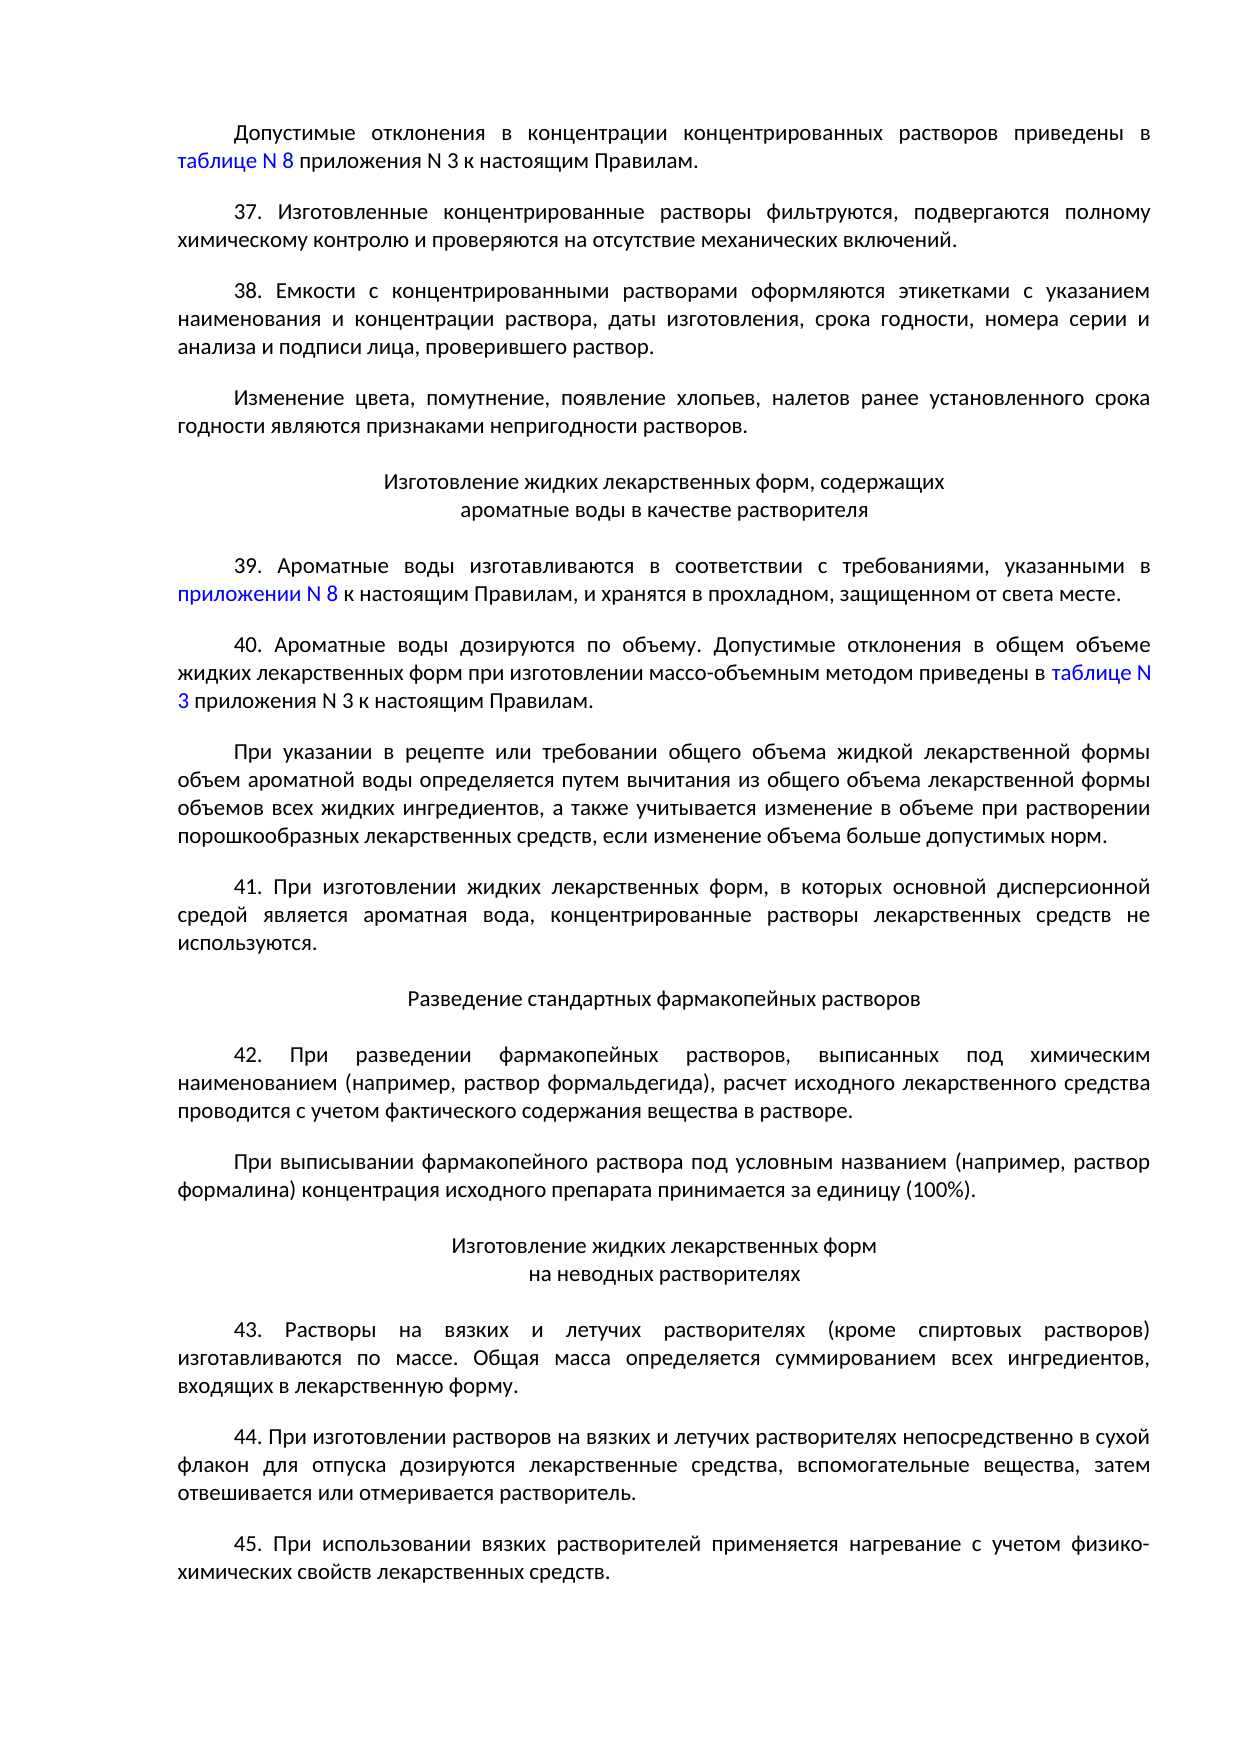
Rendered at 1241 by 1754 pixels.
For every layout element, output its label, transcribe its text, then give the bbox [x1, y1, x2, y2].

text 43. Растворы на вязких и летучих растворителях (кроме спиртовых растворов) изготавливаются по массе. Общая масса определяется суммированием всех ингредиентов, входящих в лекарственную форму. [177, 1315, 1152, 1399]
text 45. При использовании вязких растворителей применяется нагревание с учетом физико-химических свойств лекарственных средств. [177, 1529, 1152, 1585]
text 40. Ароматные воды дозируются по объему. Допустимые отклонения в общем объеме жидких лекарственных форм при изготовлении массо-объемным методом приведены в таблице N 3 приложения N 3 к настоящим Правилам. [177, 630, 1152, 714]
text 37. Изготовленные концентрированные растворы фильтруются, подвергаются полному химическому контролю и проверяются на отсутствие механических включений. [177, 197, 1152, 253]
text Изготовление жидких лекарственных форм, содержащих [177, 467, 1152, 495]
text Допустимые отклонения в концентрации концентрированных растворов приведены в таблице N 8 приложения N 3 к настоящим Правилам. [177, 118, 1152, 174]
text Изготовление жидких лекарственных форм [177, 1231, 1152, 1259]
text 39. Ароматные воды изготавливаются в соответствии с требованиями, указанными в приложении N 8 к настоящим Правилам, и хранятся в прохладном, защищенном от света месте. [177, 551, 1152, 607]
text При указании в рецепте или требовании общего объема жидкой лекарственной формы объем ароматной воды определяется путем вычитания из общего объема лекарственной формы объемов всех жидких ингредиентов, а также учитывается изменение в объеме при растворении порошкообразных лекарственных средств, если изменение объема больше допустимых норм. [177, 737, 1152, 849]
text 41. При изготовлении жидких лекарственных форм, в которых основной дисперсионной средой является ароматная вода, концентрированные растворы лекарственных средств не используются. [177, 872, 1152, 956]
text ароматные воды в качестве растворителя [177, 495, 1152, 523]
text 42. При разведении фармакопейных растворов, выписанных под химическим наименованием (например, раствор формальдегида), расчет исходного лекарственного средства проводится с учетом фактического содержания вещества в растворе. [177, 1040, 1152, 1124]
text При выписывании фармакопейного раствора под условным названием (например, раствор формалина) концентрация исходного препарата принимается за единицу (100%). [177, 1147, 1152, 1203]
text Изменение цвета, помутнение, появление хлопьев, налетов ранее установленного срока годности являются признаками непригодности растворов. [177, 383, 1152, 439]
text 38. Емкости с концентрированными растворами оформляются этикетками с указанием наименования и концентрации раствора, даты изготовления, срока годности, номера серии и анализа и подписи лица, проверившего раствор. [177, 276, 1152, 360]
text на неводных растворителях [177, 1259, 1152, 1287]
text 44. При изготовлении растворов на вязких и летучих растворителях непосредственно в сухой флакон для отпуска дозируются лекарственные средства, вспомогательные вещества, затем отвешивается или отмеривается растворитель. [177, 1422, 1152, 1506]
text Разведение стандартных фармакопейных растворов [177, 984, 1152, 1012]
